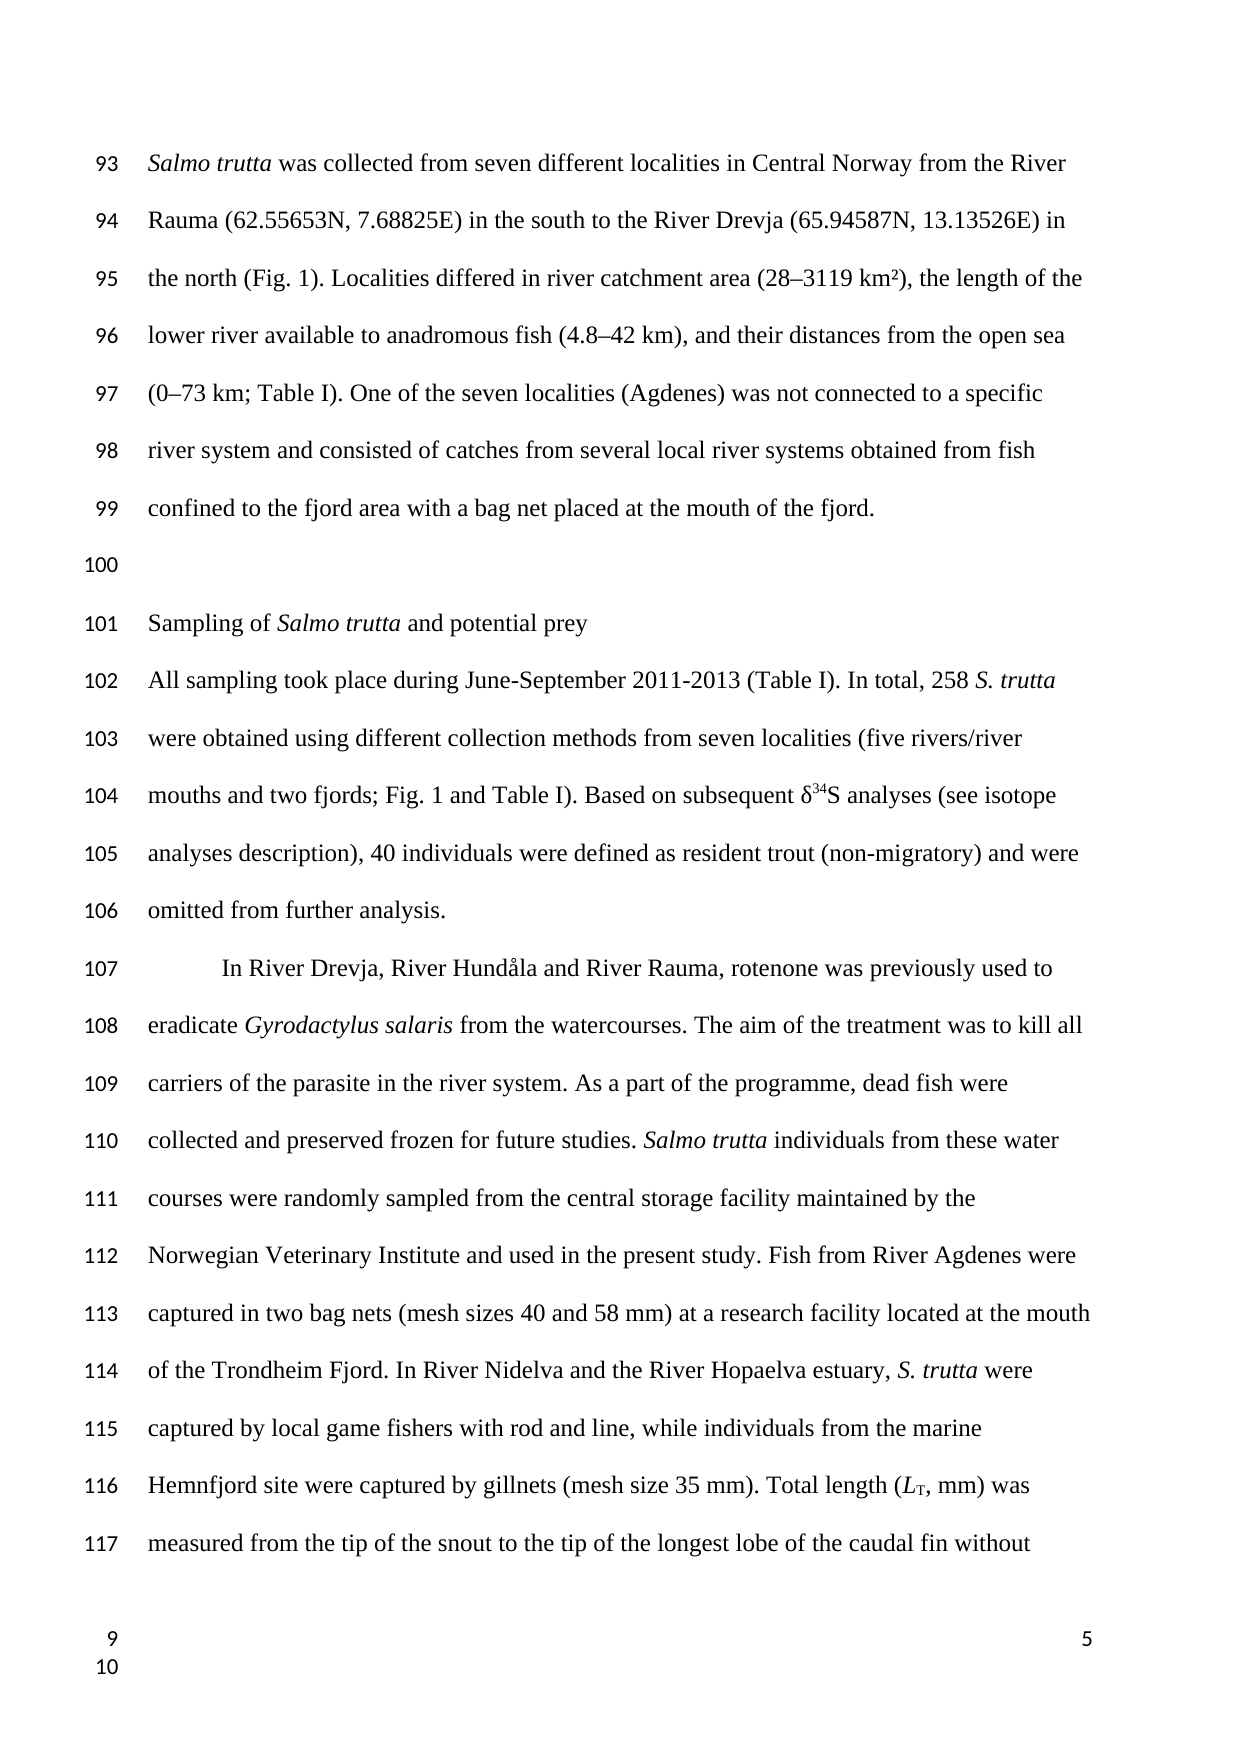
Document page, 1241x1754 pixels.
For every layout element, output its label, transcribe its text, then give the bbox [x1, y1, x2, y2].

text All sampling took place during June-September 2011-2013 (Table I). In total, 258 S. trutta were obtained using different collection methods from seven localities (five rivers/river mouths and two fjords; Fig. 1 and Table I). Based on subsequent δ34S analyses (see isotope analyses description), 40 individuals were defined as resident trout (non-migratory) and were omitted from further analysis. [148, 665, 1093, 924]
text Salmo trutta was collected from seven different localities in Central Norway from the River Rauma (62.55653N, 7.68825E) in the south to the River Drevja (65.94587N, 13.13526E) in the north (Fig. 1). Localities differed in river catchment area (28–3119 km²), the length of the lower river available to anadromous fish (4.8–42 km), and their distances from the open sea (0–73 km; Table I). One of the seven localities (Agdenes) was not connected to a specific river system and consisted of catches from several local river systems obtained from fish confined to the fjord area with a bag net placed at the mouth of the fjord. [148, 148, 1093, 521]
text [148, 953, 1093, 1556]
text Sampling of Salmo trutta and potential prey [148, 608, 1093, 636]
